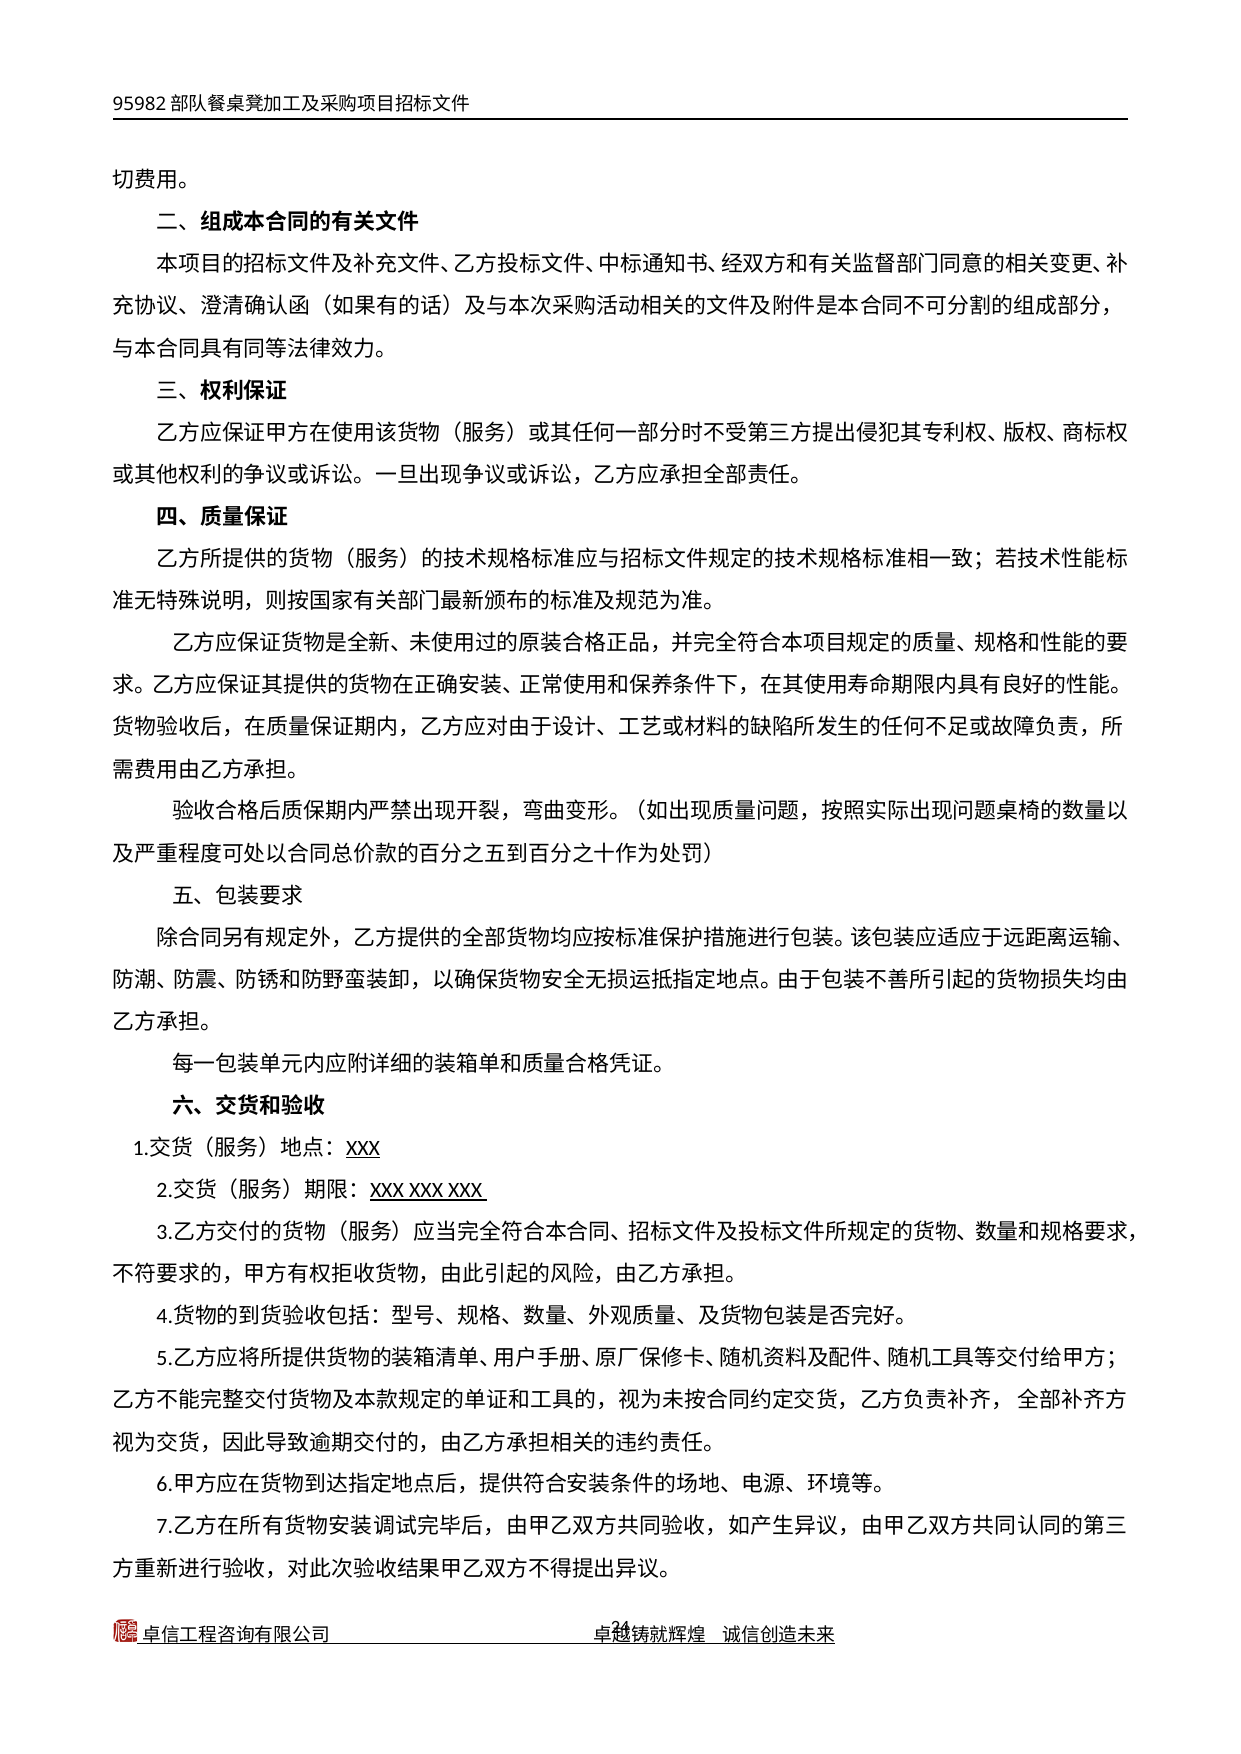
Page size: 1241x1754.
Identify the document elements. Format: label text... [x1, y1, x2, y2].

text 5.乙方应将所提供货物的装箱清单、用户手册、原厂保修卡、随机资料及配件、随机工具等交付给甲方；乙方不能完整交付货物及本款规定的单证和工具的，视为未按合同约定交货，乙方负责补齐，全部补齐方视为交货，因此导致逾期交付的，由乙方承担相关的违约责任。 [112, 1340, 1128, 1457]
text 3.乙方交付的货物（服务）应当完全符合本合同、招标文件及投标文件所规定的货物、数量和规格要求，不符要求的，甲方有权拒收货物，由此引起的风险，由乙方承担。 [112, 1213, 1128, 1288]
text 除合同另有规定外，乙方提供的全部货物均应按标准保护措施进行包装。该包装应适应于远距离运输、防潮、防震、防锈和防野蛮装卸，以确保货物安全无损运抵指定地点。由于包装不善所引起的货物损失均由乙方承担。 [112, 919, 1128, 1036]
text 二、组成本合同的有关文件 [112, 204, 1128, 236]
text 乙方应保证甲方在使用该货物（服务）或其任何一部分时不受第三方提出侵犯其专利权、版权、商标权或其他权利的争议或诉讼。一旦出现争议或诉讼，乙方应承担全部责任。 [112, 414, 1128, 489]
text 6.甲方应在货物到达指定地点后，提供符合安装条件的场地、电源、环境等。 [112, 1466, 1128, 1498]
text 4.货物的到货验收包括：型号、规格、数量、外观质量、及货物包装是否完好。 [112, 1298, 1128, 1330]
text 2.交货（服务）期限：XXX XXX XXX [112, 1172, 1128, 1204]
text 乙方应保证货物是全新、未使用过的原装合格正品，并完全符合本项目规定的质量、规格和性能的要求。乙方应保证其提供的货物在正确安装、正常使用和保养条件下，在其使用寿命期限内具有良好的性能。货物验收后，在质量保证期内，乙方应对由于设计、工艺或材料的缺陷所发生的任何不足或故障负责，所需费用由乙方承担。 [112, 624, 1128, 784]
text 乙方所提供的货物（服务）的技术规格标准应与招标文件规定的技术规格标准相一致；若技术性能标准无特殊说明，则按国家有关部门最新颁布的标准及规范为准。 [112, 540, 1128, 615]
text 每一包装单元内应附详细的装箱单和质量合格凭证。 [112, 1046, 1128, 1078]
text 四、质量保证 [112, 498, 1128, 531]
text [112, 162, 1128, 194]
text 五、包装要求 [112, 877, 1128, 910]
text 1.交货（服务）地点：XXX [112, 1129, 1128, 1162]
text 7.乙方在所有货物安装调试完毕后，由甲乙双方共同验收，如产生异议，由甲乙双方共同认同的第三方重新进行验收，对此次验收结果甲乙双方不得提出异议。 [112, 1508, 1128, 1583]
text 本项目的招标文件及补充文件、乙方投标文件、中标通知书、经双方和有关监督部门同意的相关变更、补充协议、澄清确认函（如果有的话）及与本次采购活动相关的文件及附件是本合同不可分割的组成部分，与本合同具有同等法律效力。 [112, 246, 1128, 363]
text 验收合格后质保期内严禁出现开裂，弯曲变形。（如出现质量问题，按照实际出现问题桌椅的数量以及严重程度可处以合同总价款的百分之五到百分之十作为处罚） [112, 793, 1128, 868]
text 六、交货和验收 [112, 1088, 1128, 1120]
text 三、权利保证 [112, 372, 1128, 405]
picture [112, 1618, 138, 1642]
